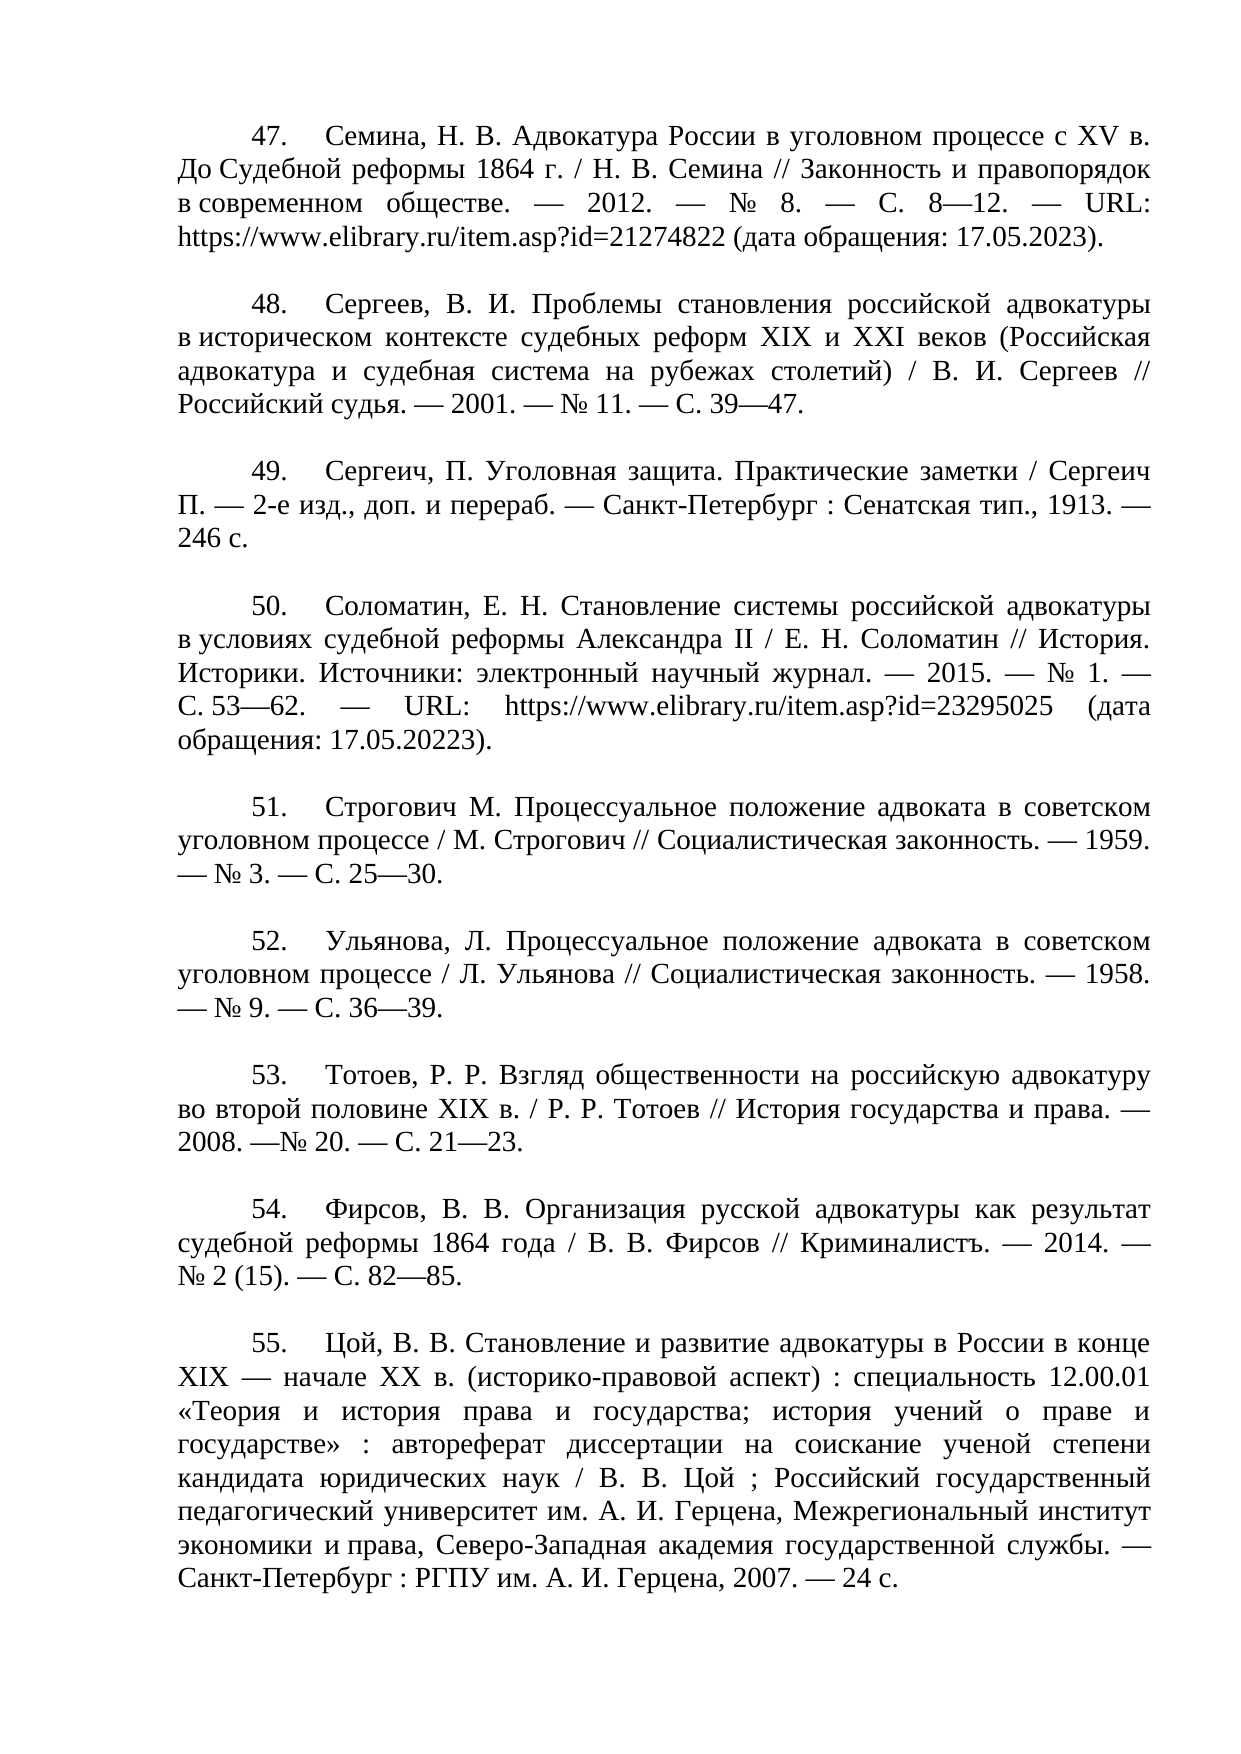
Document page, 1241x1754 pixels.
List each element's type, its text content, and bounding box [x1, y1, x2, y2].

list Сергеич, П. Уголовная защита. Практические заметки / Сергеич П. — 2-е изд., доп. и перераб. — Санкт-Петербург : Сенатская тип., 1913. — 246 с. [177, 453, 1152, 554]
list Семина, Н. В. Адвокатура России в уголовном процессе с XV в. До Судебной реформы 1864 г. / Н. В. Семина // Законность и правопорядок в современном обществе. — 2012. — № 8. — С. 8—12. — URL: https://www.elibrary.ru/item.asp?id=21274822 (дата обращения: 17.05.2023). [177, 118, 1152, 252]
list Ульянова, Л. Процессуальное положение адвоката в советском уголовном процессе / Л. Ульянова // Социалистическая законность. — 1958. — № 9. — С. 36—39. [177, 923, 1152, 1024]
list Тотоев, Р. Р. Взгляд общественности на российскую адвокатуру во второй половине XIX в. / Р. Р. Тотоев // История государства и права. — 2008. —№ 20. — С. 21—23. [177, 1057, 1152, 1158]
list Цой, В. В. Становление и развитие адвокатуры в России в конце XIX — начале XX в. (историко-правовой аспект) : специальность 12.00.01 «Теория и история права и государства; история учений о праве и государстве» : автореферат диссертации на соискание ученой степени кандидата юридических наук / В. В. Цой ; Российский государственный педагогический университет им. А. И. Герцена, Межрегиональный институт экономики и права, Северо-Западная академия государственной службы. — Санкт-Петербург : РГПУ им. А. И. Герцена, 2007. — 24 с. [177, 1326, 1152, 1594]
list Фирсов, В. В. Организация русской адвокатуры как результат судебной реформы 1864 года / В. В. Фирсов // Криминалистъ. — 2014. — № 2 (15). — С. 82—85. [177, 1191, 1152, 1292]
list Соломатин, Е. Н. Становление системы российской адвокатуры в условиях судебной реформы Александра II / Е. Н. Соломатин // История. Историки. Источники: электронный научный журнал. — 2015. — № 1. — С. 53—62. — URL: https://www.elibrary.ru/item.asp?id=23295025 (дата обращения: 17.05.20223). [177, 588, 1152, 755]
list Строгович М. Процессуальное положение адвоката в советском уголовном процессе / М. Строгович // Социалистическая законность. — 1959. — № 3. — С. 25—30. [177, 789, 1152, 889]
list Сергеев, В. И. Проблемы становления российской адвокатуры в историческом контексте судебных реформ XIX и XXI веков (Российская адвокатура и судебная система на рубежах столетий) / В. И. Сергеев // Российский судья. — 2001. — № 11. — С. 39—47. [177, 286, 1152, 420]
